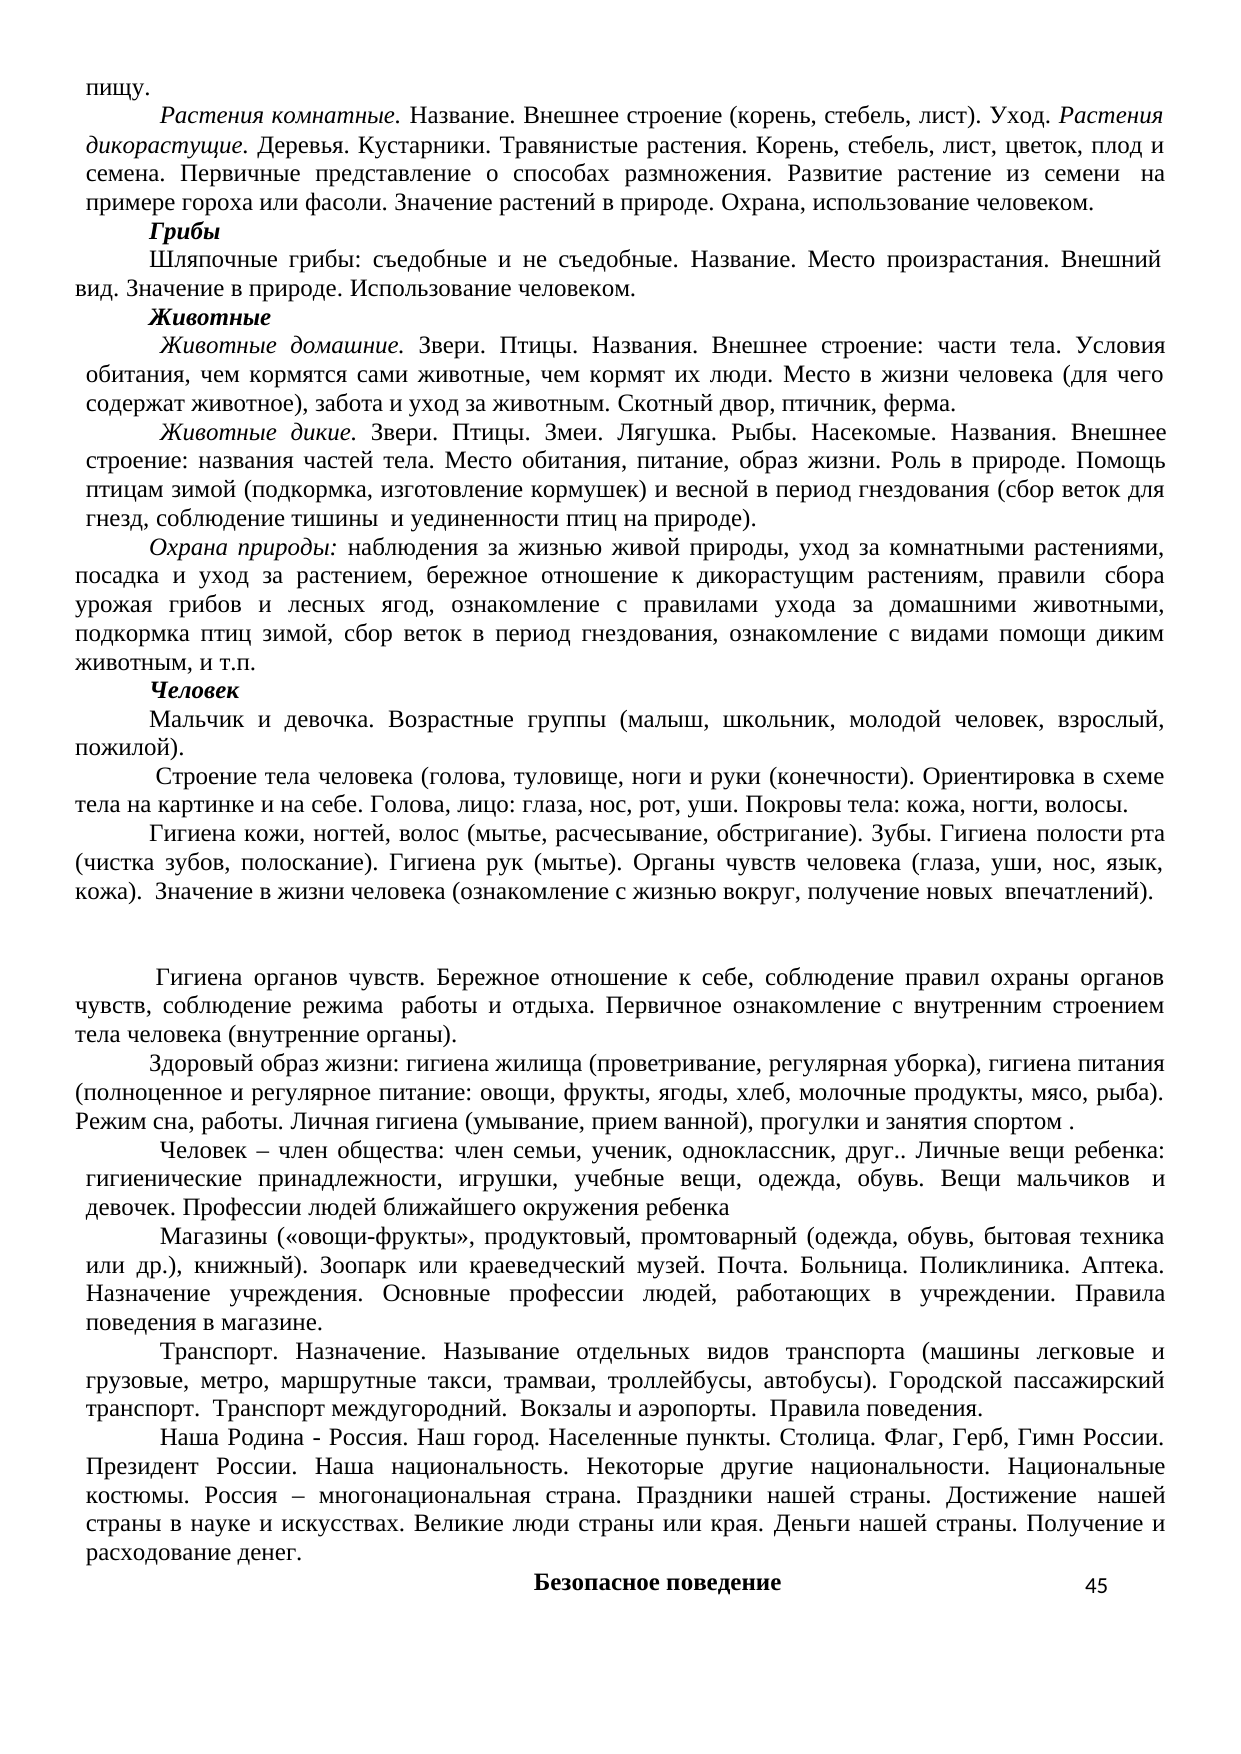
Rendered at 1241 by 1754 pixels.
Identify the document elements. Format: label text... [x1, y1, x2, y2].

text Растения комнатные. Название. Внешнее строение (корень, стебель, лист). Уход. Растения [159, 101, 1226, 129]
text Наша Родина - Россия. Наш город. Населенные пункты. Столица. Флаг, Герб, Гимн России. Президент России. Наша национальность. Некоторые другие национальности. Национальные костюмы. Россия – многонациональная страна. Праздники нашей страны. Достижение нашей страны в науке и искусствах. Великие люди страны или края. Деньги нашей страны. Получение и расходование денег. [86, 1422, 1166, 1566]
text Шляпочные грибы: съедобные и не съедобные. Название. Место произрастания. Внешний вид. Значение в природе. Использование человеком. [75, 245, 1166, 301]
text дикорастущие. Деревья. Кустарники. Травянистые растения. Корень, стебель, лист, цветок, плод и семена. Первичные представление о способах размножения. Развитие растение из семени на примере гороха или фасоли. Значение растений в природе. Охрана, использование человеком. [86, 130, 1165, 216]
subtitle Безопасное поведение 45 [534, 1567, 1226, 1599]
text Человек – член общества: член семьи, ученик, одноклассник, друг.. Личные вещи ребенка: гигиенические принадлежности, игрушки, учебные вещи, одежда, обувь. Вещи мальчиков и девочек. Профессии людей ближайшего окружения ребенка [86, 1135, 1166, 1221]
text Животные дикие. Звери. Птицы. Змеи. Лягушка. Рыбы. Насекомые. Названия. Внешнее строение: названия частей тела. Место обитания, питание, образ жизни. Роль в природе. Помощь птицам зимой (подкормка, изготовление кормушек) и весной в период гнездования (сбор веток для гнезд, соблюдение тишины и уединенности птиц на природе). [86, 417, 1166, 532]
text Транспорт. Назначение. Называние отдельных видов транспорта (машины легковые и грузовые, метро, маршрутные такси, трамваи, троллейбусы, автобусы). Городской пассажирский транспорт. Транспорт междугородний. Вокзалы и аэропорты. Правила поведения. [86, 1336, 1165, 1422]
text Животные домашние. Звери. Птицы. Названия. Внешнее строение: части тела. Условия обитания, чем кормятся сами животные, чем кормят их люди. Место в жизни человека (для чего содержат животное), забота и уход за животным. Скотный двор, птичник, ферма. [86, 331, 1166, 417]
text Мальчик и девочка. Возрастные группы (малыш, школьник, молодой человек, взрослый, пожилой). [75, 705, 1165, 761]
text Строение тела человека (голова, туловище, ноги и руки (конечности). Ориентировка в схеме тела на картинке и на себе. Голова, лицо: глаза, нос, рот, уши. Покровы тела: кожа, ногти, волосы. [75, 762, 1166, 818]
text Гигиена органов чувств. Бережное отношение к себе, соблюдение правил охраны органов чувств, соблюдение режима работы и отдыха. Первичное ознакомление с внутренним строением тела человека (внутренние органы). [75, 962, 1165, 1048]
text Магазины («овощи-фрукты», продуктовый, промтоварный (одежда, обувь, бытовая техника или др.), книжный). Зоопарк или краеведческий музей. Почта. Больница. Поликлиника. Аптека. Назначение учреждения. Основные профессии людей, работающих в учреждении. Правила поведения в магазине. [86, 1221, 1165, 1336]
text Здоровый образ жизни: гигиена жилища (проветривание, регулярная уборка), гигиена питания (полноценное и регулярное питание: овощи, фрукты, ягоды, хлеб, молочные продукты, мясо, рыба). Режим сна, работы. Личная гигиена (умывание, прием ванной), прогулки и занятия спортом . [75, 1048, 1166, 1135]
text Гигиена кожи, ногтей, волос (мытье, расчесывание, обстригание). Зубы. Гигиена полости рта (чистка зубов, полоскание). Гигиена рук (мытье). Органы чувств человека (глаза, уши, нос, язык, кожа). Значение в жизни человека (ознакомление с жизнью вокруг, получение новых впечатлений). [75, 818, 1165, 904]
text пищу. [86, 72, 1226, 101]
subtitle Грибы [149, 216, 1226, 245]
subtitle Человек [149, 676, 1226, 704]
subtitle Животные [149, 302, 1226, 331]
text Охрана природы: наблюдения за жизнью живой природы, уход за комнатными растениями, посадка и уход за растением, бережное отношение к дикорастущим растениям, правили сбора урожая грибов и лесных ягод, ознакомление с правилами ухода за домашними животными, подкормка птиц зимой, сбор веток в период гнездования, ознакомление с видами помощи диким животным, и т.п. [75, 532, 1165, 676]
